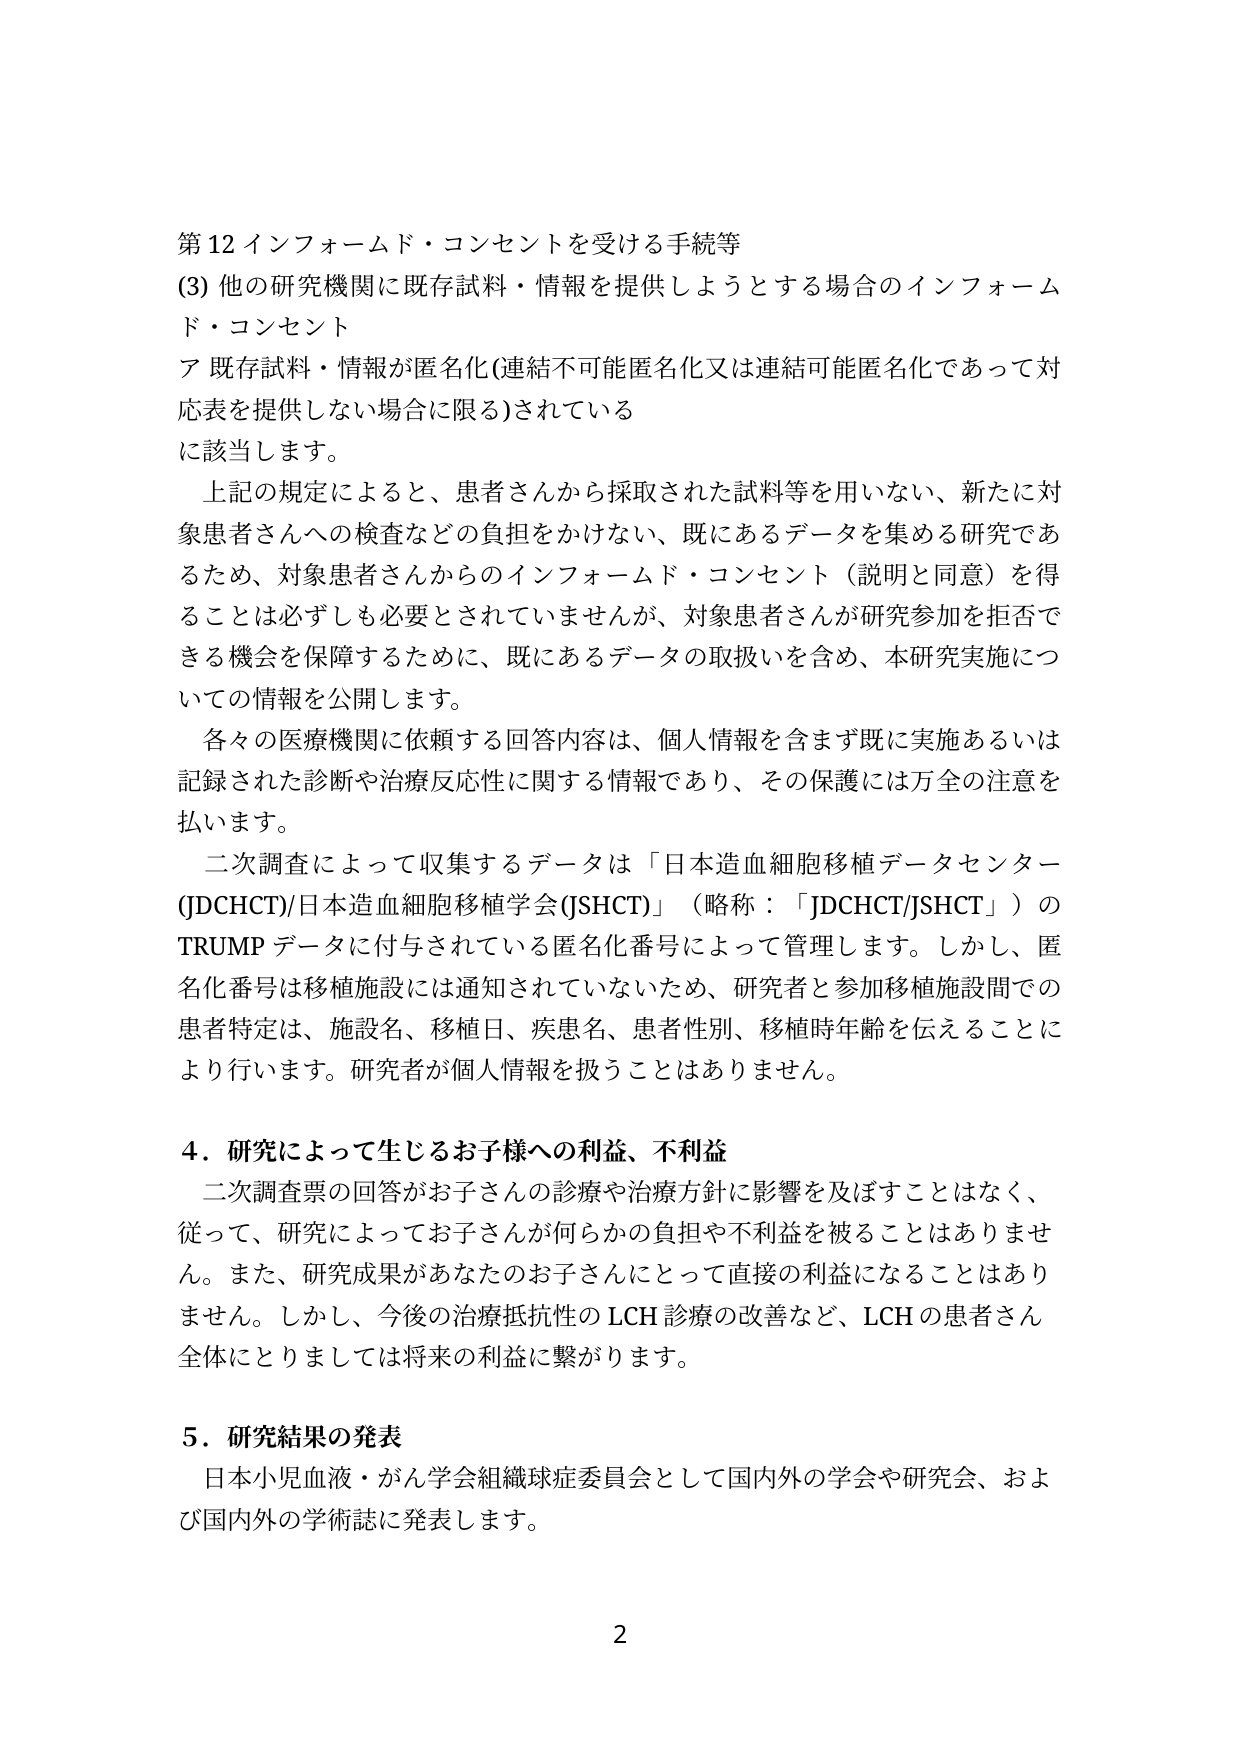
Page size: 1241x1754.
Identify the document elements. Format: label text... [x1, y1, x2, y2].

text ４．研究によって生じるお子様への利益、不利益 [177, 1131, 1063, 1167]
text 各々の医療機関に依頼する回答内容は、個人情報を含まず既に実施あるいは記録された診断や治療反応性に関する情報であり、その保護には万全の注意を払います。 [177, 721, 1063, 839]
text ア 既存試料・情報が匿名化(連結不可能匿名化又は連結可能匿名化であって対応表を提供しない場合に限る)されている [177, 349, 1063, 426]
text 二次調査票の回答がお子さんの診療や治療方針に影響を及ぼすことはなく、従って、研究によってお子さんが何らかの負担や不利益を被ることはありません。また、研究成果があなたのお子さんにとって直接の利益になることはありません。しかし、今後の治療抵抗性のLCH診療の改善など、LCHの患者さん全体にとりましては将来の利益に繋がります。 [177, 1172, 1063, 1373]
text に該当します。 [177, 432, 1063, 468]
text 上記の規定によると、患者さんから採取された試料等を用いない、新たに対象患者さんへの検査などの負担をかけない、既にあるデータを集める研究であるため、対象患者さんからのインフォームド・コンセント（説明と同意）を得ることは必ずしも必要とされていませんが、対象患者さんが研究参加を拒否できる機会を保障するために、既にあるデータの取扱いを含め、本研究実施についての情報を公開します。 [177, 473, 1063, 715]
text 第12 インフォームド・コンセントを受ける手続等 [177, 225, 1063, 261]
text ５．研究結果の発表 [177, 1418, 1063, 1454]
text (3) 他の研究機関に既存試料・情報を提供しようとする場合のインフォームド・コンセント [177, 266, 1063, 344]
text 日本小児血液・がん学会組織球症委員会として国内外の学会や研究会、および国内外の学術誌に発表します。 [177, 1459, 1063, 1536]
text 二次調査によって収集するデータは「日本造血細胞移植データセンター(JDCHCT)/日本造血細胞移植学会(JSHCT)」（略称：「JDCHCT/JSHCT」）のTRUMPデータに付与されている匿名化番号によって管理します。しかし、匿名化番号は移植施設には通知されていないため、研究者と参加移植施設間での患者特定は、施設名、移植日、疾患名、患者性別、移植時年齢を伝えることにより行います。研究者が個人情報を扱うことはありません。 [177, 844, 1063, 1087]
